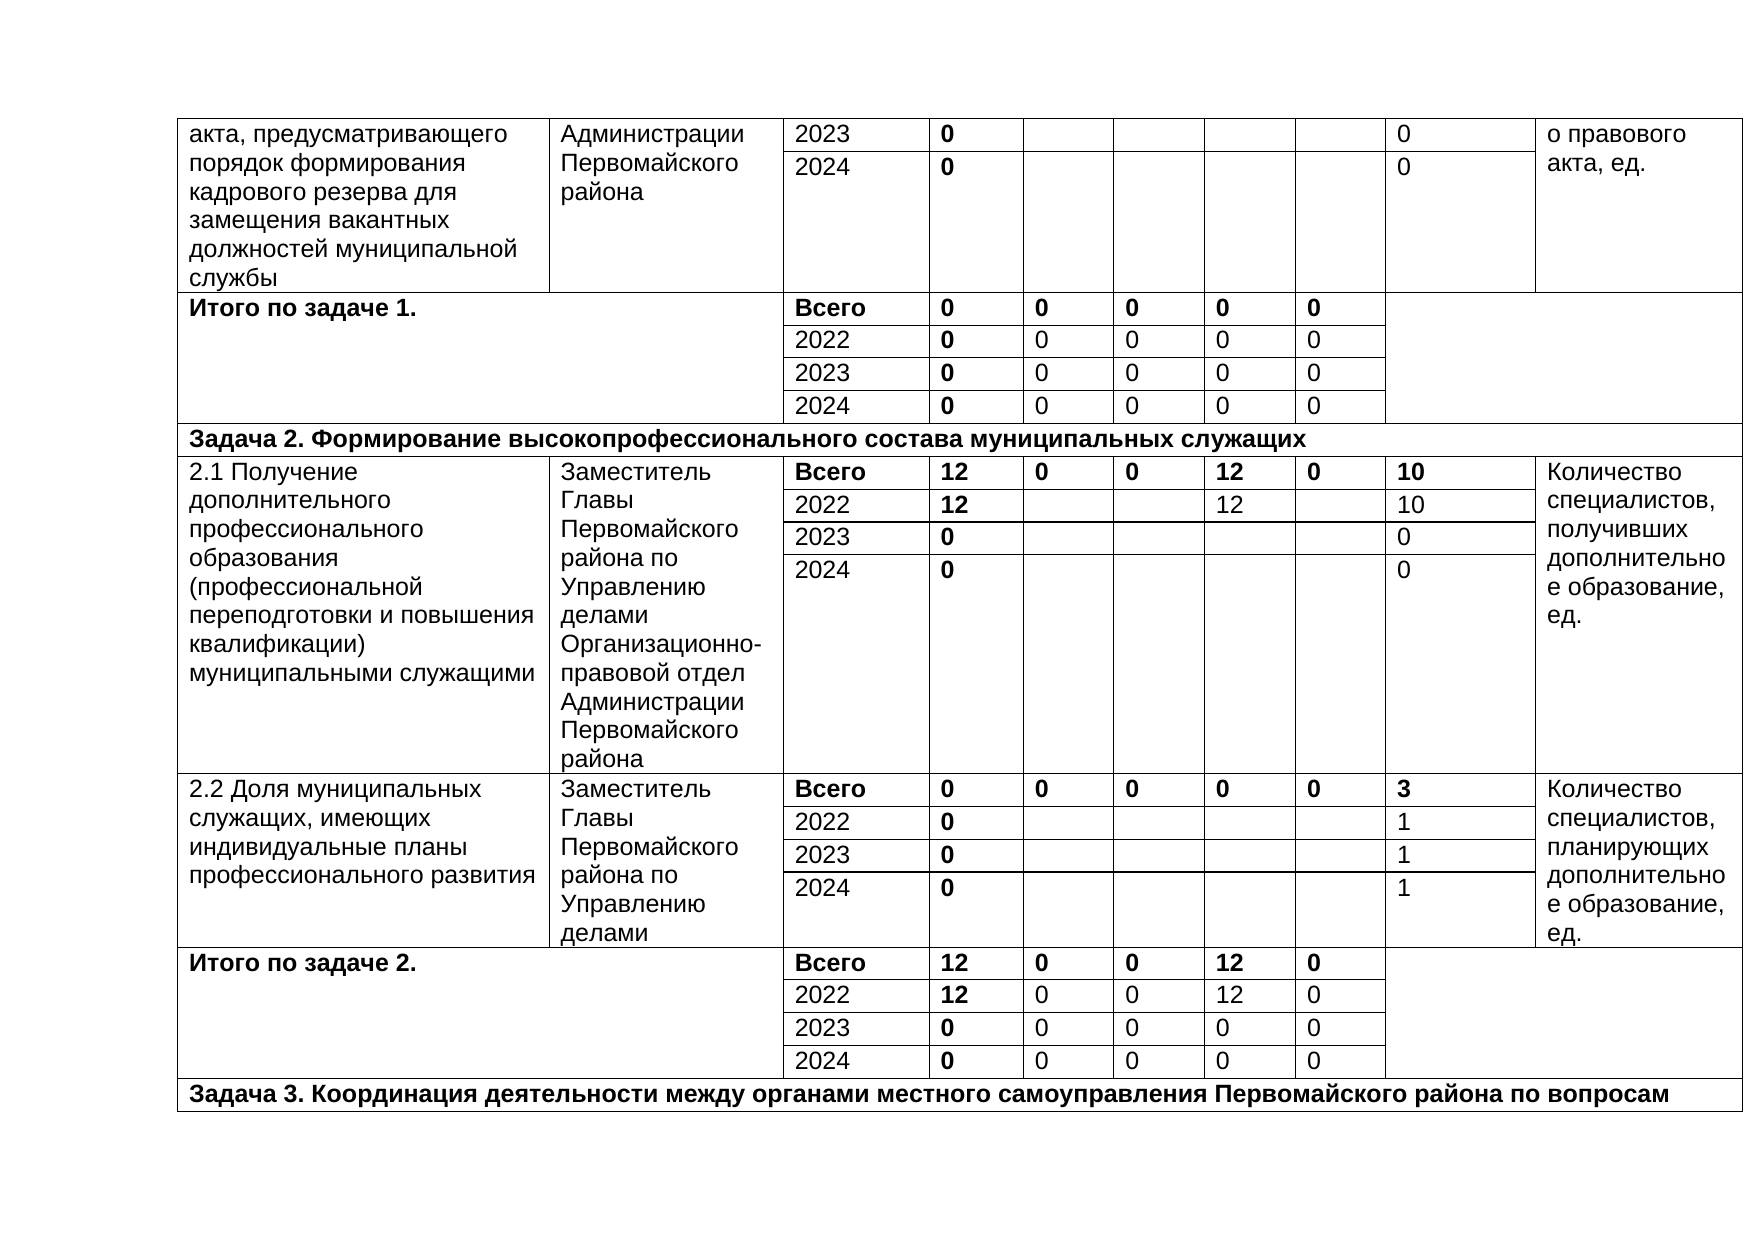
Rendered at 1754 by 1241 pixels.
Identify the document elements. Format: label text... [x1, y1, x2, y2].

table_cell 0 [930, 391, 1023, 423]
table_cell 0 [1024, 391, 1113, 423]
table_cell [1296, 555, 1385, 773]
table_cell [1296, 807, 1385, 839]
table_cell 0 [1205, 1046, 1295, 1078]
table_cell 1 [1386, 840, 1535, 871]
table_cell 0 [1205, 293, 1295, 324]
table_cell [1114, 523, 1204, 554]
table_cell 0 [1386, 119, 1535, 151]
table_cell Всего [784, 457, 929, 488]
table_cell 0 [1024, 293, 1113, 324]
table_cell [1024, 840, 1113, 871]
table_cell 0 [930, 807, 1023, 839]
table_cell 0 [930, 1013, 1023, 1045]
table_cell 2023 [784, 119, 929, 151]
table_cell 2022 [784, 326, 929, 357]
table_cell 0 [1024, 326, 1113, 357]
table_cell 12 [930, 457, 1023, 488]
table_cell 0 [1296, 980, 1385, 1012]
table_cell 0 [1024, 457, 1113, 488]
table_cell [1114, 840, 1204, 871]
table_cell [1296, 523, 1385, 554]
table_cell 1 [1386, 807, 1535, 839]
table_cell 2023 [784, 523, 929, 554]
table_cell 0 [1296, 293, 1385, 324]
table_cell 0 [1296, 774, 1385, 806]
table_cell Всего [784, 293, 929, 324]
table_cell 0 [1205, 326, 1295, 357]
table_cell 0 [1205, 774, 1295, 806]
table_cell 0 [1386, 523, 1535, 554]
table_cell 0 [1296, 358, 1385, 390]
table_cell 0 [930, 326, 1023, 357]
table_cell 0 [1296, 457, 1385, 488]
table_cell [1024, 152, 1113, 292]
table_cell 12 [930, 980, 1023, 1012]
table_cell [1205, 152, 1295, 292]
table_cell 0 [930, 840, 1023, 871]
table_cell 0 [1114, 391, 1204, 423]
table_cell 3 [1386, 774, 1535, 806]
table_cell 0 [1296, 326, 1385, 357]
table_cell [1205, 119, 1295, 151]
table_cell 0 [1386, 555, 1535, 773]
table_cell Заместитель Главы Первомайского района по Управлению делами Организационно-правовой отдел Администрации Первомайского района [550, 457, 783, 773]
table_cell 0 [1296, 1046, 1385, 1078]
table_cell Итого по задаче 2. [178, 948, 783, 1078]
table_cell 12 [1205, 457, 1295, 488]
table_cell Задача 2. Формирование высокопрофессионального состава муниципальных служащих [178, 424, 1742, 456]
table_cell [1114, 555, 1204, 773]
table_cell 0 [1114, 293, 1204, 324]
table_cell [1024, 807, 1113, 839]
table_cell 0 [1296, 391, 1385, 423]
table_cell 0 [1205, 391, 1295, 423]
table_cell 0 [930, 873, 1023, 947]
table_cell 2024 [784, 391, 929, 423]
table_cell 0 [1205, 358, 1295, 390]
table_cell [1114, 152, 1204, 292]
table_cell [1205, 840, 1295, 871]
table_cell 0 [1024, 1013, 1113, 1045]
table_cell 1 [1386, 873, 1535, 947]
table_cell 0 [930, 152, 1023, 292]
table_cell [1386, 293, 1742, 423]
table_cell [1114, 490, 1204, 521]
table_cell 0 [930, 119, 1023, 151]
table_cell 10 [1386, 457, 1535, 488]
table_cell [1386, 948, 1742, 1078]
table_cell 0 [930, 523, 1023, 554]
table_cell 0 [930, 293, 1023, 324]
table_cell [1296, 152, 1385, 292]
table_cell 10 [1386, 490, 1535, 521]
table_cell 0 [1024, 1046, 1113, 1078]
table_cell [1296, 119, 1385, 151]
table_cell 12 [1205, 948, 1295, 979]
table_cell Количество специалистов, планирующих дополнительное образование, ед. [1536, 774, 1742, 947]
table_cell Количество специалистов, получивших дополнительное образование, ед. [1536, 457, 1742, 773]
table_cell 12 [1205, 980, 1295, 1012]
table_cell 2024 [784, 1046, 929, 1078]
table_cell [1296, 490, 1385, 521]
table_cell 2024 [784, 152, 929, 292]
table_cell [1114, 119, 1204, 151]
table_cell 0 [1114, 326, 1204, 357]
table_cell 12 [930, 490, 1023, 521]
table_cell 0 [1114, 948, 1204, 979]
table_cell [1205, 873, 1295, 947]
table_cell 0 [1024, 980, 1113, 1012]
table_cell [1205, 807, 1295, 839]
table_cell 0 [930, 555, 1023, 773]
table_cell 0 [930, 1046, 1023, 1078]
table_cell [178, 1079, 1742, 1111]
table_cell [1296, 840, 1385, 871]
table_cell 2023 [784, 1013, 929, 1045]
table_cell Заместитель Главы Первомайского района по Управлению делами [550, 774, 783, 947]
table_cell Всего [784, 948, 929, 979]
table_cell 0 [1296, 1013, 1385, 1045]
table_cell 12 [1205, 490, 1295, 521]
table_cell 0 [1114, 457, 1204, 488]
table_cell 0 [1024, 358, 1113, 390]
table_cell 2024 [784, 873, 929, 947]
table_cell [1205, 555, 1295, 773]
table_cell [1114, 807, 1204, 839]
table_cell 0 [1205, 1013, 1295, 1045]
table_cell [1114, 873, 1204, 947]
table_cell 2.2 Доля муниципальных служащих, имеющих индивидуальные планы профессионального развития [178, 774, 549, 947]
table_cell 12 [930, 948, 1023, 979]
table_cell 2024 [784, 555, 929, 773]
table_cell 0 [1296, 948, 1385, 979]
table_cell 0 [1024, 948, 1113, 979]
table_cell Итого по задаче 1. [178, 293, 783, 423]
table_cell [1296, 873, 1385, 947]
table_cell [1024, 119, 1113, 151]
table_cell [1024, 555, 1113, 773]
table_cell 0 [1114, 1046, 1204, 1078]
table_cell 0 [1024, 774, 1113, 806]
table_cell 0 [930, 774, 1023, 806]
table_cell 0 [930, 358, 1023, 390]
table_cell [1024, 523, 1113, 554]
table_cell [1024, 873, 1113, 947]
table_cell 2022 [784, 807, 929, 839]
table_cell 2.1 Получение дополнительного профессионального образования (профессиональной переподготовки и повышения квалификации) муниципальными служащими [178, 457, 549, 773]
table_cell Всего [784, 774, 929, 806]
table_cell 0 [1114, 774, 1204, 806]
table_cell 2023 [784, 840, 929, 871]
table_cell 0 [1114, 980, 1204, 1012]
table_cell [1205, 523, 1295, 554]
table_cell 0 [1114, 1013, 1204, 1045]
table_cell 2023 [784, 358, 929, 390]
table_cell 2022 [784, 490, 929, 521]
table_cell 0 [1386, 152, 1535, 292]
table_cell 0 [1114, 358, 1204, 390]
table_cell [1024, 490, 1113, 521]
table_cell 2022 [784, 980, 929, 1012]
